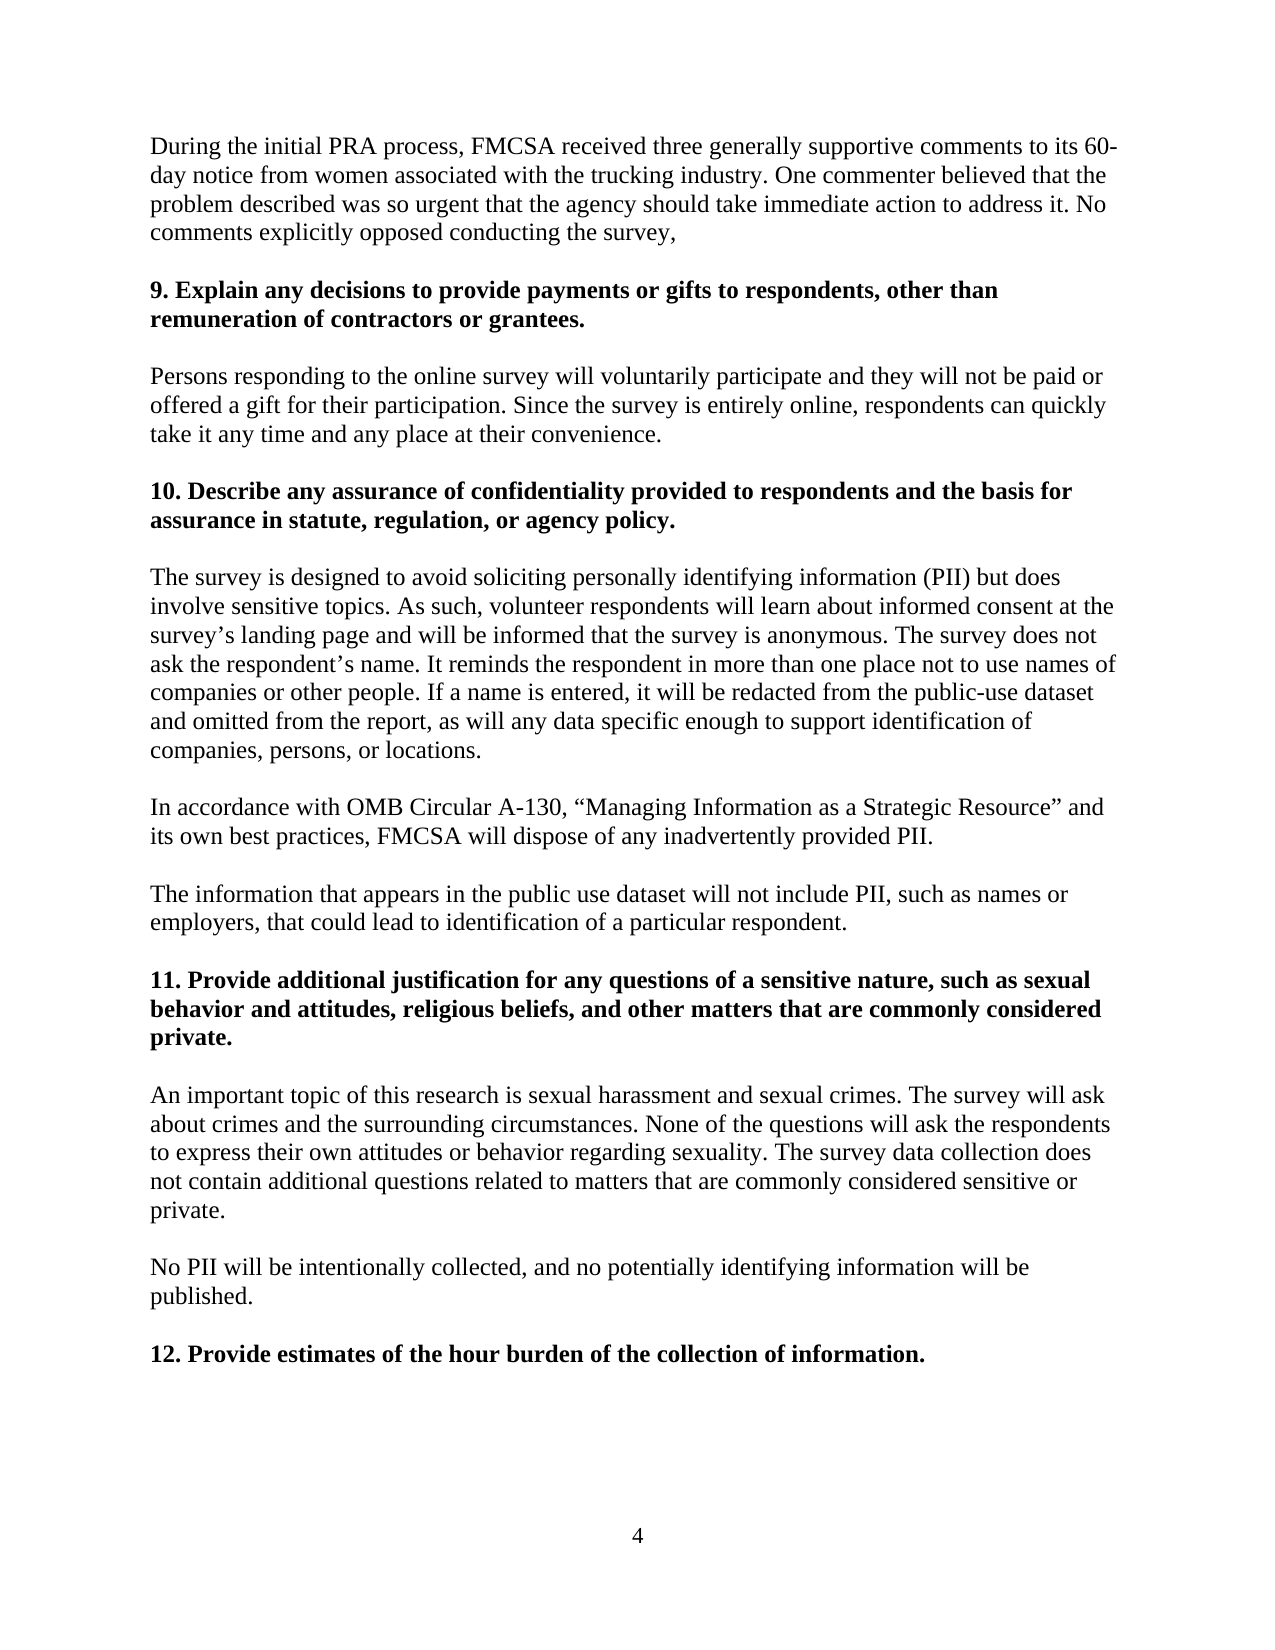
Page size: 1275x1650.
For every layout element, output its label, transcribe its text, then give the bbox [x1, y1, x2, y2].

text 9. Explain any decisions to provide payments or gifts to respondents, other than remuneration of contractors or grantees. [150, 275, 1125, 332]
text 12. Provide estimates of the hour burden of the collection of information. [150, 1339, 1125, 1367]
text In accordance with OMB Circular A-130, “Managing Information as a Strategic Resource” and its own best practices, FMCSA will dispose of any inadvertently provided PII. [150, 792, 1125, 850]
text The information that appears in the public use dataset will not include PII, such as names or employers, that could lead to identification of a particular respondent. [150, 879, 1125, 936]
text An important topic of this research is sexual harassment and sexual crimes. The survey will ask about crimes and the surrounding circumstances. None of the questions will ask the respondents to express their own attitudes or behavior regarding sexuality. The survey data collection does not contain additional questions related to matters that are commonly considered sensitive or private. [150, 1080, 1125, 1224]
text Persons responding to the online survey will voluntarily participate and they will not be paid or offered a gift for their participation. Since the survey is entirely online, respondents can quickly take it any time and any place at their convenience. [150, 361, 1125, 447]
text During the initial PRA process, FMCSA received three generally supportive comments to its 60-day notice from women associated with the trucking industry. One commenter believed that the problem described was so urgent that the agency should take immediate action to address it. No comments explicitly opposed conducting the survey, [150, 131, 1125, 246]
text The survey is designed to avoid soliciting personally identifying information (PII) but does involve sensitive topics. As such, volunteer respondents will learn about informed consent at the survey’s landing page and will be informed that the survey is anonymous. The survey does not ask the respondent’s name. It reminds the respondent in more than one place not to use names of companies or other people. If a name is entered, it will be redacted from the public-use dataset and omitted from the report, as will any data specific enough to support identification of companies, persons, or locations. [150, 562, 1125, 764]
text No PII will be intentionally collected, and no potentially identifying information will be published. [150, 1252, 1125, 1310]
text 10. Describe any assurance of confidentiality provided to respondents and the basis for assurance in statute, regulation, or agency policy. [150, 476, 1125, 534]
text 11. Provide additional justification for any questions of a sensitive nature, such as sexual behavior and attitudes, religious beliefs, and other matters that are commonly considered private. [150, 965, 1125, 1051]
